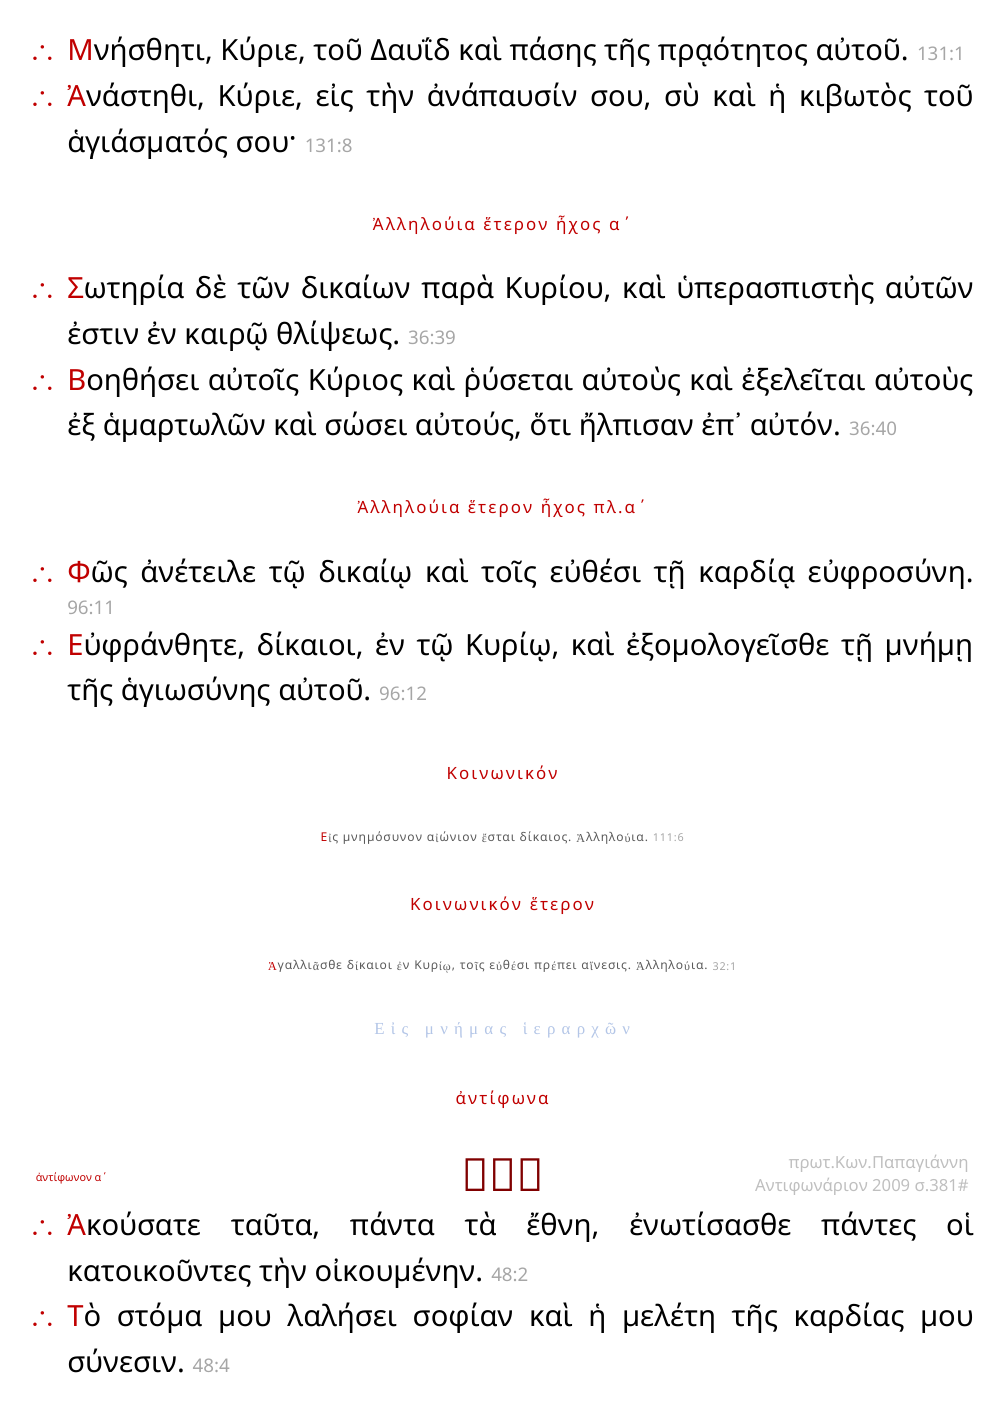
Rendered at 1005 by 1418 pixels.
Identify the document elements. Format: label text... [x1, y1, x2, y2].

list Μνήσθητι, Κύριε, τοῦ Δαυΐδ καὶ πάσης τῆς πρᾳότητος αὐτοῦ. 131:1 [29, 29, 974, 69]
subtitle Κοινωνικόν [29, 744, 974, 784]
subtitle Εἰς μνήμας ἱεραρχῶν [29, 1005, 974, 1038]
list Ἀκούσατε ταῦτα, πάντα τὰ ἔθνη, ἐνωτίσασθε πάντες οἱ κατοικοῦντες τὴν οἰκουμένην. 48:2 [29, 1204, 974, 1290]
list Βοηθήσει αὐτοῖς Κύριος καὶ ῥύσεται αὐτοὺς καὶ ἐξελεῖται αὐτοὺς ἐξ ἁμαρτωλῶν καὶ σώσει αὐτούς, ὅτι ἤλπισαν ἐπ᾿ αὐτόν. 36:40 [29, 359, 974, 444]
subtitle Ἀγαλλιᾶσθε δίκαιοι ἐν Κυρίῳ, τοῖς εὐθέσι πρέπει αἴνεσις. Ἀλληλούια. 32:1 [29, 948, 974, 974]
list Τὸ στόμα μου λαλήσει σοφίαν καὶ ἡ μελέτη τῆς καρδίας μου σύνεσιν. 48:4 [29, 1296, 974, 1381]
list Σωτηρία δὲ τῶν δικαίων παρὰ Κυρίου, καὶ ὑπερασπιστὴς αὐτῶν ἐστιν ἐν καιρῷ θλίψεως. 36:39 [29, 268, 974, 353]
subtitle Ἀλληλούια ἕτερον ἦχος α΄ [29, 196, 974, 235]
subtitle ἀντίφωνα [29, 1070, 974, 1110]
table_header πρωτ.Κων.Παπαγιάννη Αντιφωνάριον 2009 σ.381# [665, 1142, 974, 1204]
list Φῶς ἀνέτειλε τῷ δικαίῳ καὶ τοῖς εὐθέσι τῇ καρδίᾳ εὐφροσύνη. 96:11 [29, 551, 974, 620]
list Εὐφράνθητε, δίκαιοι, ἐν τῷ Κυρίῳ, καὶ ἐξομολογεῖσθε τῇ μνήμῃ τῆς ἁγιωσύνης αὐτοῦ. 96:12 [29, 624, 974, 709]
table_header  [340, 1142, 664, 1204]
subtitle Κοινωνικόν ἕτερον [29, 876, 974, 916]
subtitle Εἰς μνημόσυνον αἰώνιον ἔσται δίκαιος. Ἀλληλούια. 111:6 [29, 816, 974, 845]
table_header ἀντίφωνον α΄ [30, 1142, 340, 1204]
subtitle Ἀλληλούια ἕτερον ἦχος πλ.α΄ [29, 479, 974, 519]
list Ἀνάστηθι, Κύριε, εἰς τὴν ἀνάπαυσίν σου, σὺ καὶ ἡ κιβωτὸς τοῦ ἁγιάσματός σου· 131:8 [29, 75, 974, 161]
